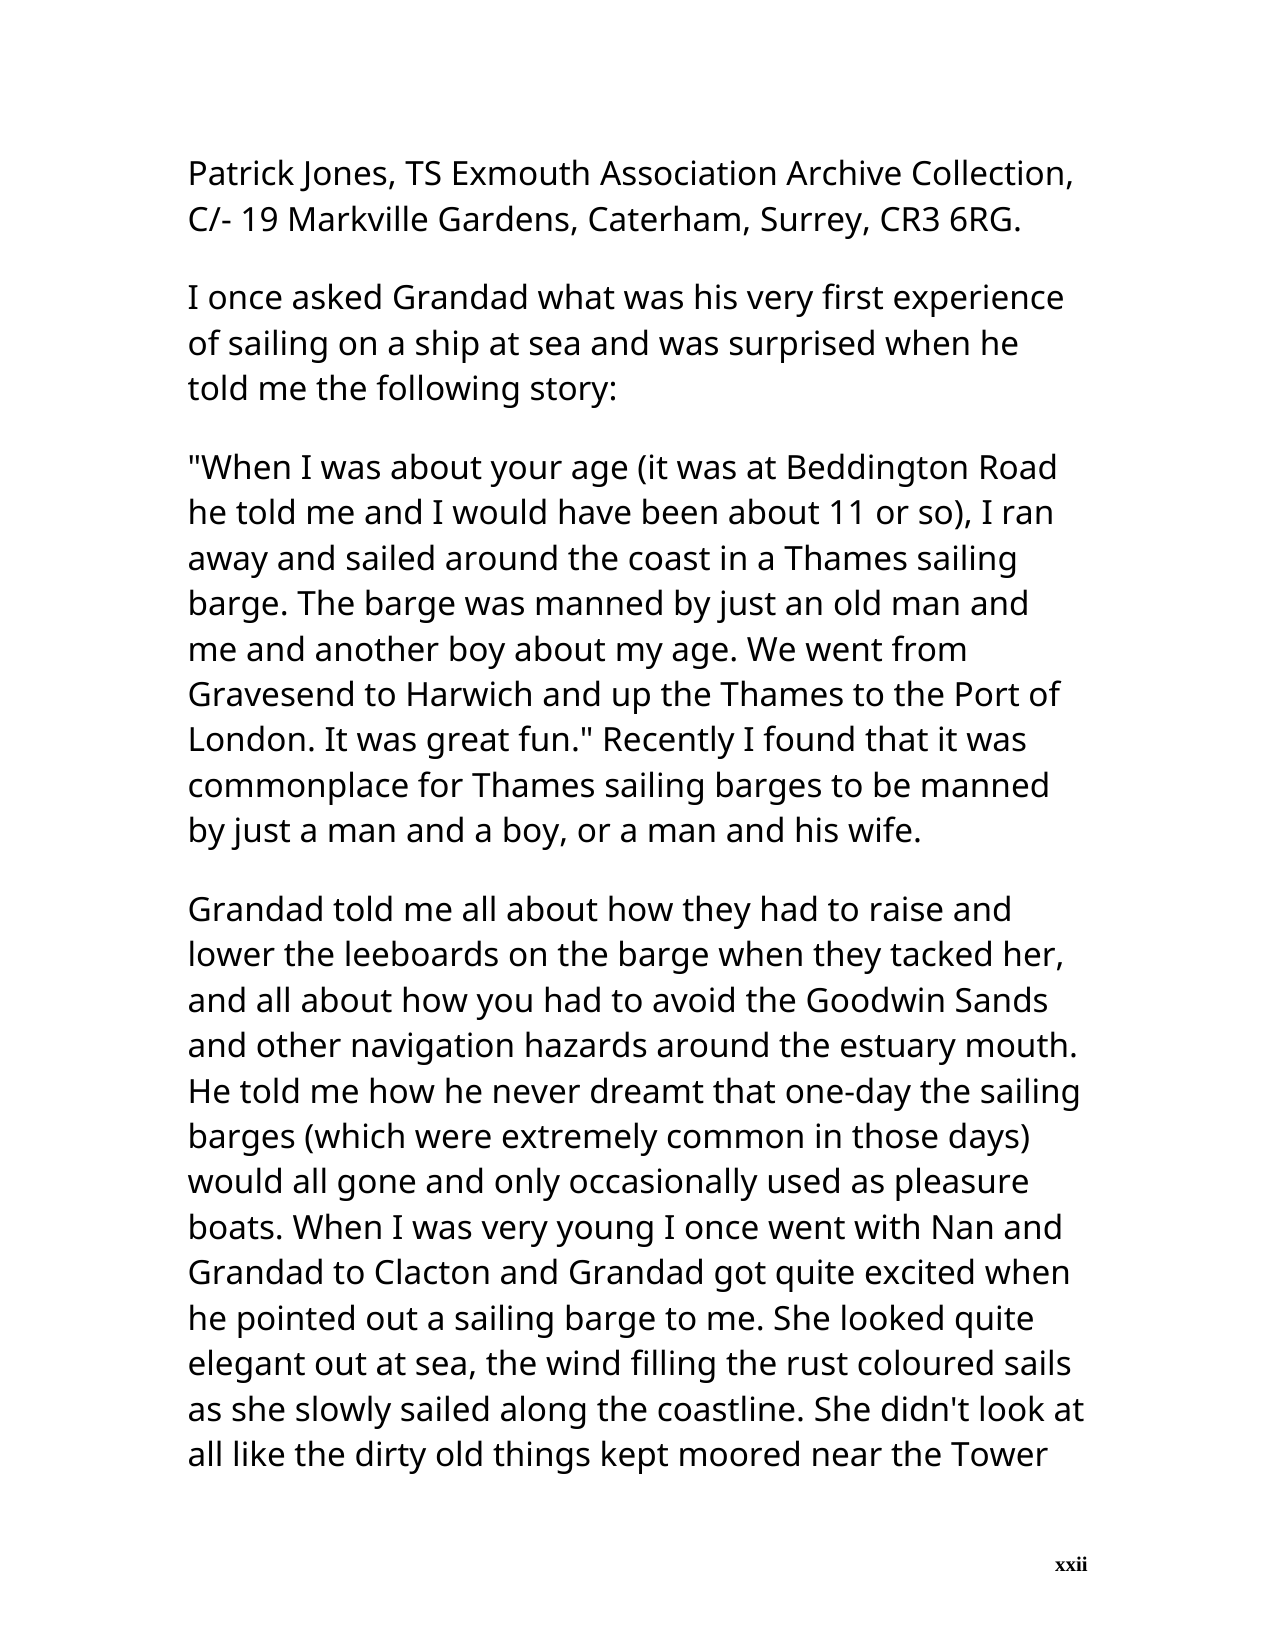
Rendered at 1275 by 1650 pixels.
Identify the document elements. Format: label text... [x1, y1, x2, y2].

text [187, 886, 1087, 1476]
text I once asked Grandad what was his very first experience of sailing on a ship at sea and was surprised when he told me the following story: [187, 274, 1087, 410]
text Patrick Jones, TS Exmouth Association Archive Collection, C/- 19 Markville Gardens, Caterham, Surrey, CR3 6RG. [187, 150, 1087, 241]
text "When I was about your age (it was at Beddington Road he told me and I would have been about 11 or so), I ran away and sailed around the coast in a Thames sailing barge. The barge was manned by just an old man and me and another boy about my age. We went from Gravesend to Harwich and up the Thames to the Port of London. It was great fun." Recently I found that it was commonplace for Thames sailing barges to be manned by just a man and a boy, or a man and his wife. [187, 444, 1087, 852]
